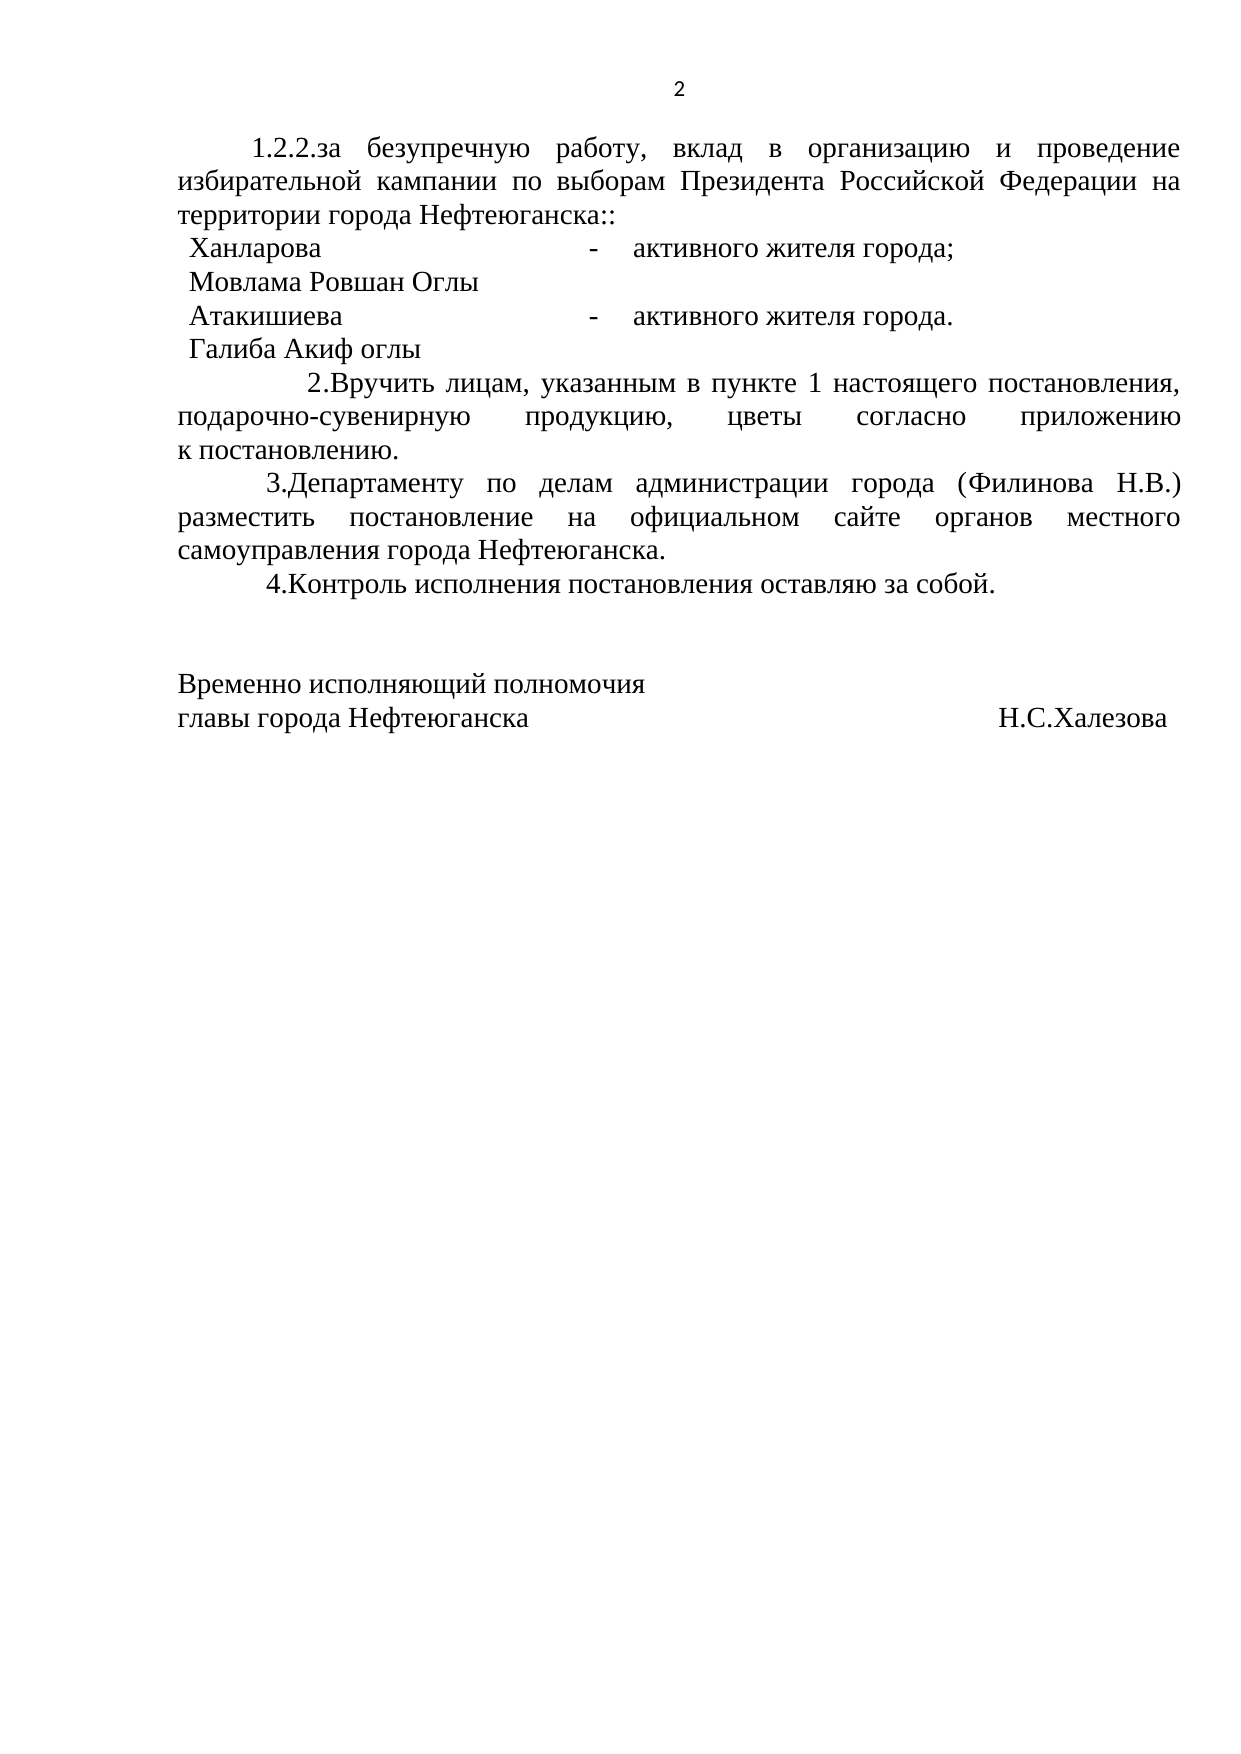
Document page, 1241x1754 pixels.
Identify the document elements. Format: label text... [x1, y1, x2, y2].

text 3.Департаменту по делам администрации города (Филинова Н.В.) разместить постановление на официальном сайте органов местного самоуправления города Нефтеюганска. [177, 465, 1181, 566]
table_cell - [577, 298, 622, 365]
table_cell Атакишиева Галиба Акиф оглы [177, 298, 577, 365]
text 2.Вручить лицам, указанным в пункте 1 настоящего постановления, подарочно-сувенирную продукцию, цветы согласно приложению к постановлению. [177, 365, 1181, 465]
text 4.Контроль исполнения постановления оставляю за собой. [177, 566, 1181, 599]
text Временно исполняющий полномочия [177, 667, 1181, 700]
table_header - [577, 231, 622, 298]
text 1.2.2.за безупречную работу, вклад в организацию и проведение избирательной кампании по выборам Президента Российской Федерации на территории города Нефтеюганска:: [177, 130, 1181, 231]
table_header активного жителя города; [622, 231, 1197, 298]
table_cell активного жителя города. [622, 298, 1197, 365]
table_header Ханларова Мовлама Ровшан Оглы [177, 231, 577, 298]
text главы города Нефтеюганска Н.С.Халезова [177, 700, 1181, 734]
